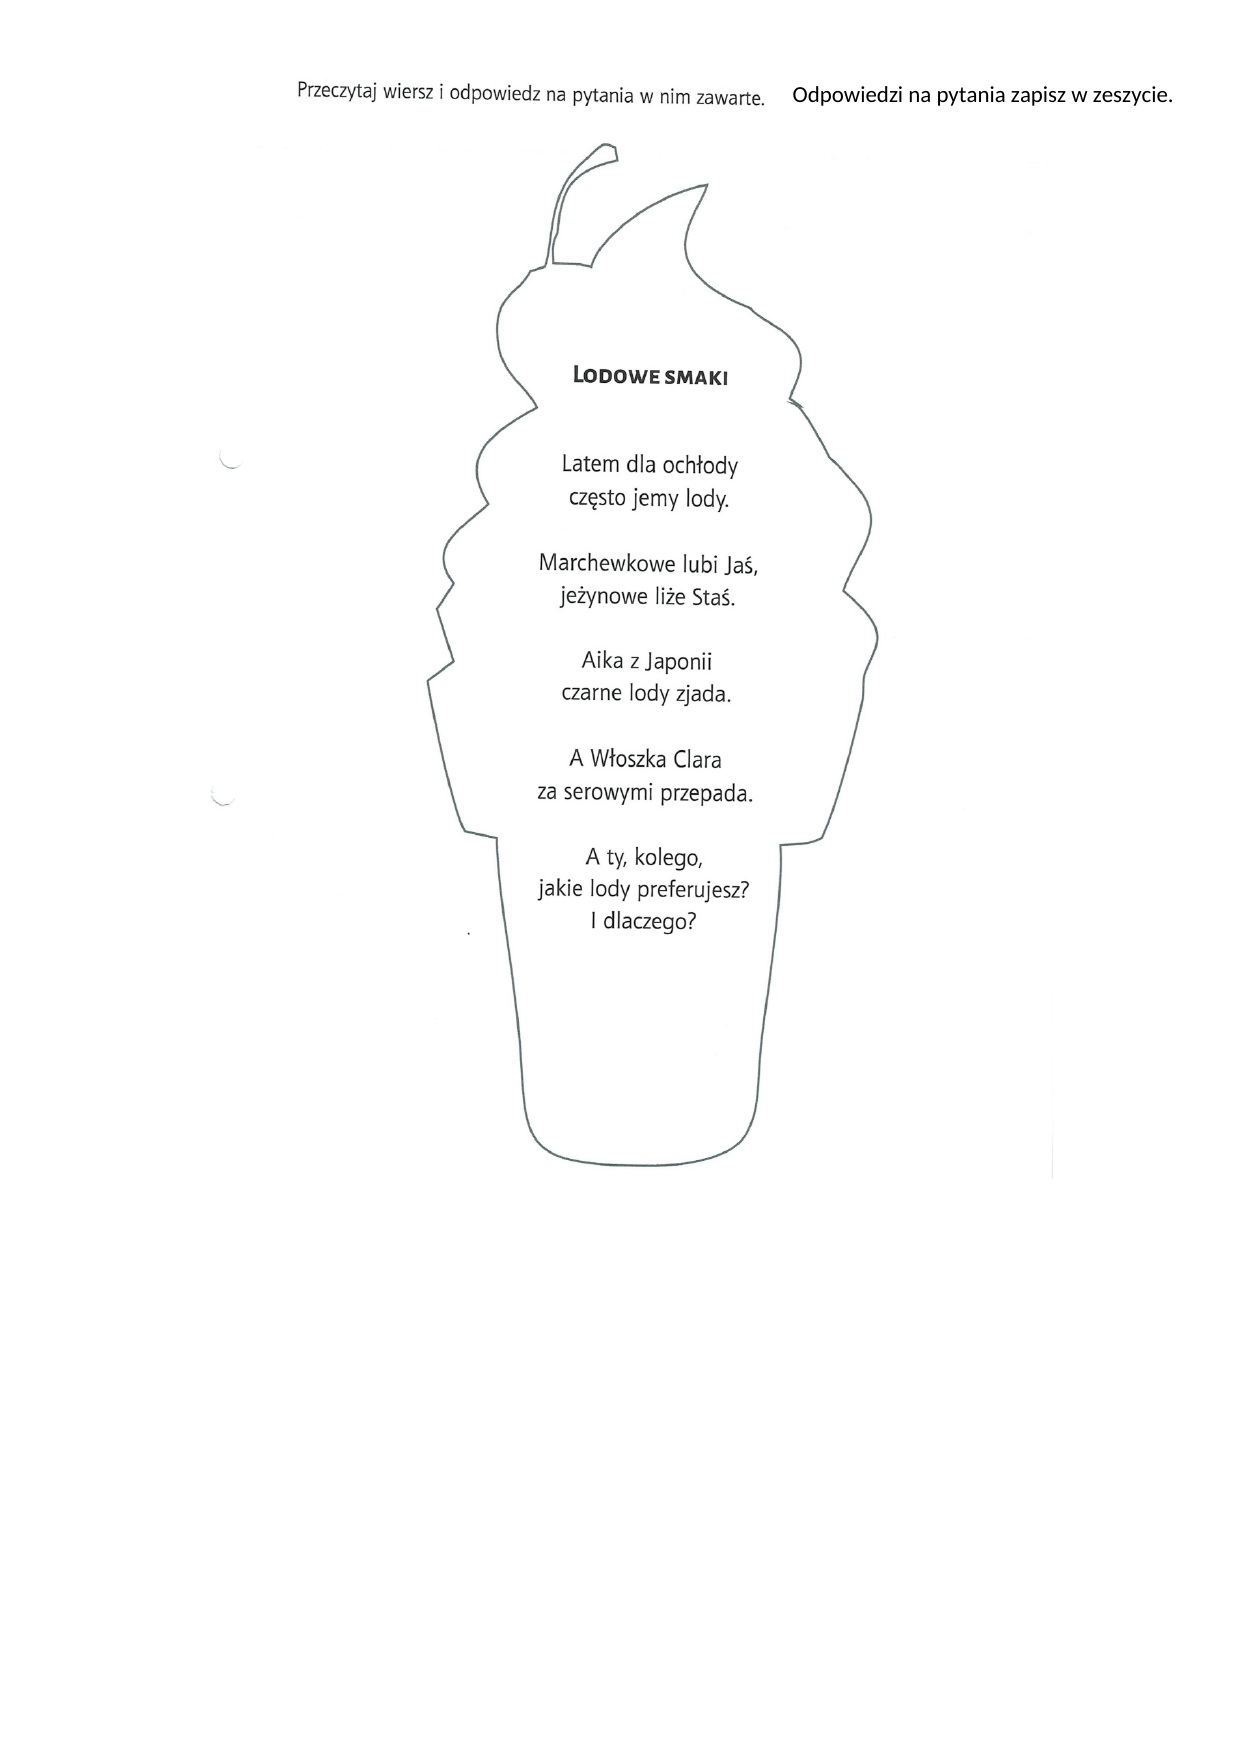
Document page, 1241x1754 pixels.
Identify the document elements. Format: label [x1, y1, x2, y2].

picture [187, 75, 1054, 1179]
